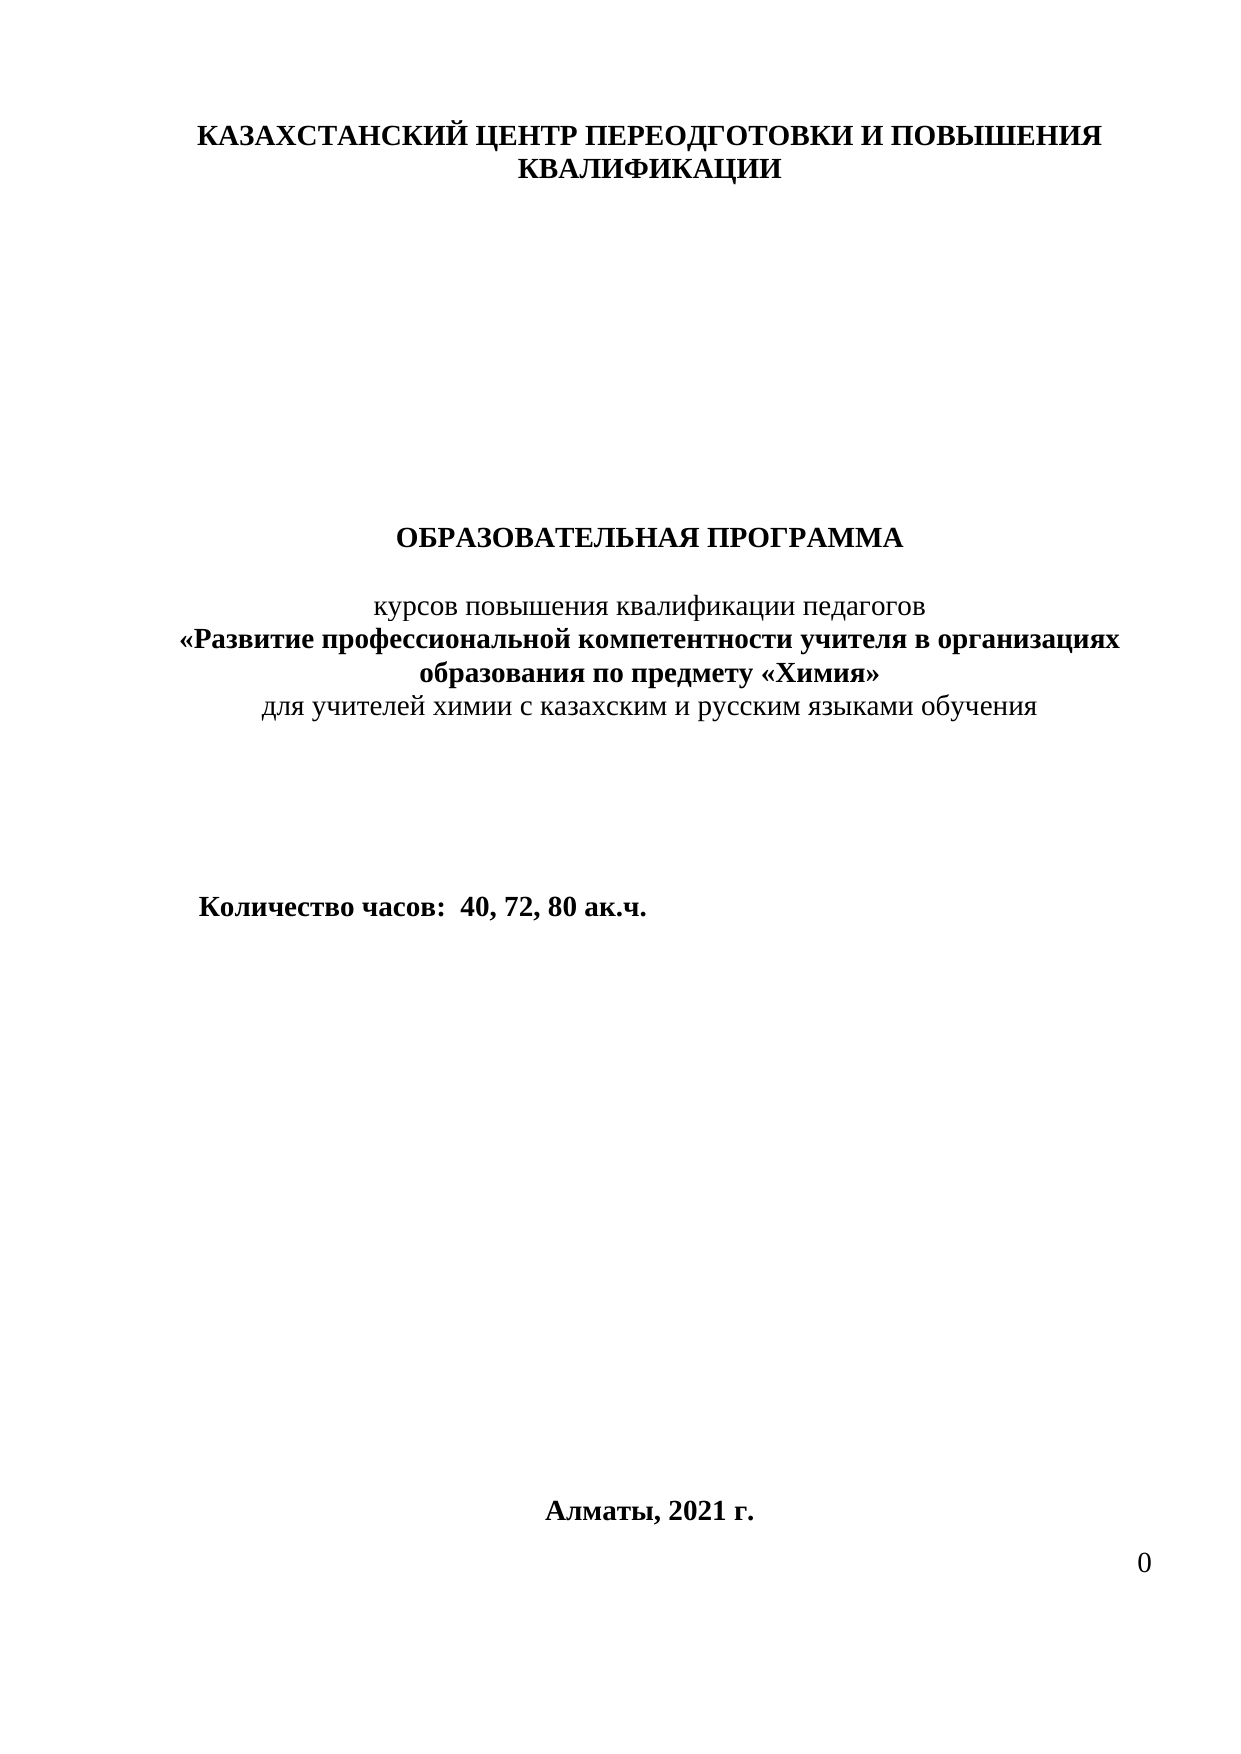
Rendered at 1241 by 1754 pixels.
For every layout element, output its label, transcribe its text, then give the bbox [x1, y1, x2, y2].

text «Развитие профессиональной компетентности учителя в организациях образования по предмету «Химия» [148, 621, 419, 688]
text для учителей химии с казахским и русским языками обучения [148, 688, 1152, 722]
text ОБРАЗОВАТЕЛЬНАЯ ПРОГРАММА [148, 521, 1152, 554]
text «Развитие профессиональной компетентности учителя в организациях образования по предмету «Химия» [880, 621, 1152, 688]
text Алматы, 2021 г. [148, 1493, 1152, 1527]
text Количество часов: 40, 72, 80 ак.ч. [148, 889, 1152, 923]
text КАЗАХСТАНСКИЙ ЦЕНТР ПЕРЕОДГОТОВКИ И ПОВЫШЕНИЯ КВАЛИФИКАЦИИ [148, 118, 1152, 185]
text курсов повышения квалификации педагогов [148, 588, 1152, 621]
